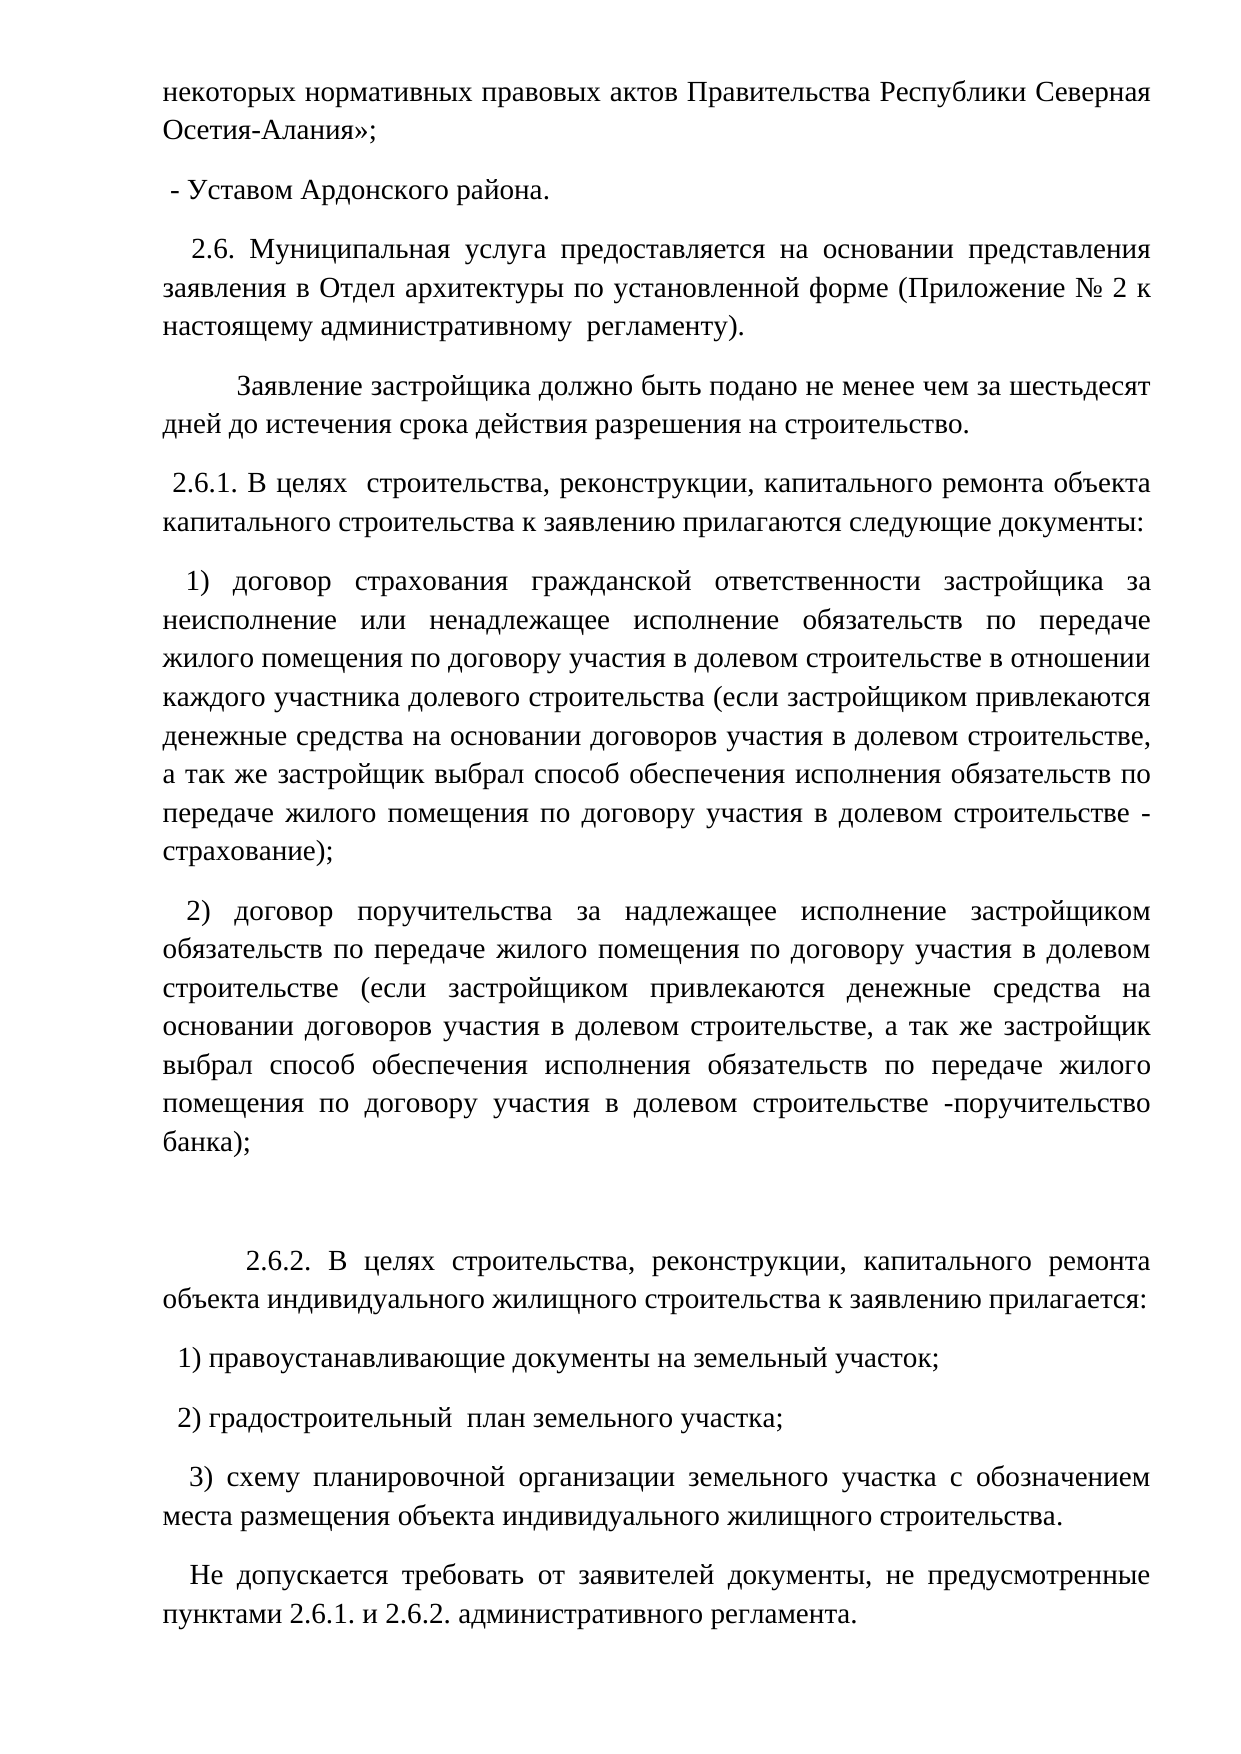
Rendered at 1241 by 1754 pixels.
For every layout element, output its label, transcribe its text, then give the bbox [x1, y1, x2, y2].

text Не допускается требовать от заявителей документы, не предусмотренные пунктами 2.6.1. и 2.6.2. административного регламента. [162, 1557, 1152, 1629]
text 2) договор поручительства за надлежащее исполнение застройщиком обязательств по передаче жилого помещения по договору участия в долевом строительстве (если застройщиком привлекаются денежные средства на основании договоров участия в долевом строительстве, а так же застройщик выбрал способ обеспечения исполнения обязательств по передаче жилого помещения по договору участия в долевом строительстве -поручительство банка); [162, 893, 1152, 1157]
text 2.6.1. В целях строительства, реконструкции, капитального ремонта объекта капитального строительства к заявлению прилагаются следующие документы: [162, 466, 1152, 538]
text Заявление застройщика должно быть подано не менее чем за шестьдесят дней до истечения срока действия разрешения на строительство. [162, 368, 1152, 440]
text 1) правоустанавливающие документы на земельный участок; [162, 1341, 1152, 1374]
text 2.6. Муниципальная услуга предоставляется на основании представления заявления в Отдел архитектуры по установленной форме (Приложение № 2 к настоящему административному регламенту). [162, 231, 1152, 342]
text 2.6.2. В целях строительства, реконструкции, капитального ремонта объекта индивидуального жилищного строительства к заявлению прилагается: [162, 1243, 1152, 1315]
text - Уставом Ардонского района. [162, 172, 1152, 205]
text 2) градостроительный план земельного участка; [162, 1400, 1152, 1433]
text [162, 74, 1152, 146]
text 3) схему планировочной организации земельного участка с обозначением места размещения объекта индивидуального жилищного строительства. [162, 1459, 1152, 1531]
text 1) договор страхования гражданской ответственности застройщика за неисполнение или ненадлежащее исполнение обязательств по передаче жилого помещения по договору участия в долевом строительстве в отношении каждого участника долевого строительства (если застройщиком привлекаются денежные средства на основании договоров участия в долевом строительстве, а так же застройщик выбрал способ обеспечения исполнения обязательств по передаче жилого помещения по договору участия в долевом строительстве -страхование); [162, 563, 1152, 867]
